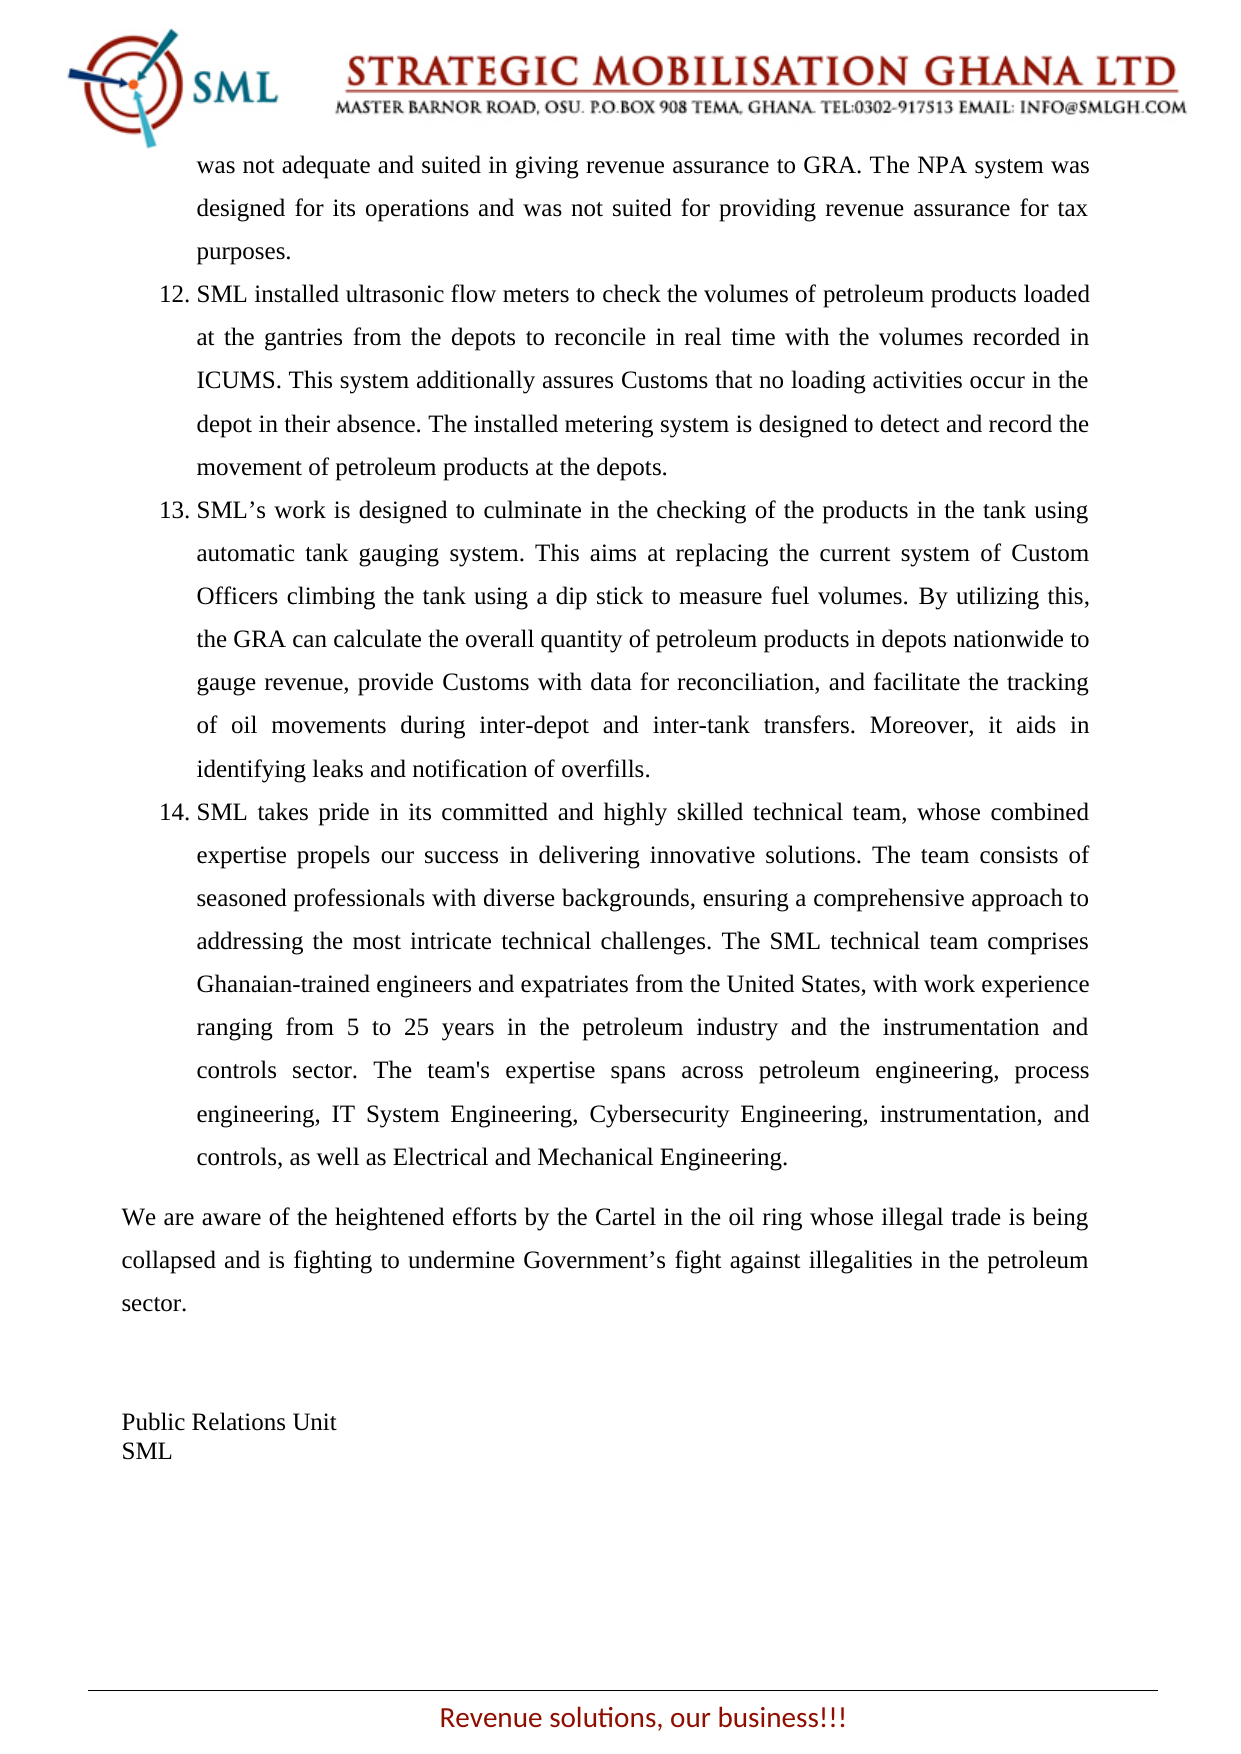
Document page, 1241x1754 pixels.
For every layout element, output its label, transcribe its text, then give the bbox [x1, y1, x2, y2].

list SML installed ultrasonic flow meters to check the volumes of petroleum products loaded at the gantries from the depots to reconcile in real time with the volumes recorded in ICUMS. This system additionally assures Customs that no loading activities occur in the depot in their absence. The installed metering system is designed to detect and record the movement of petroleum products at the depots. [159, 279, 1090, 481]
picture [65, 28, 1241, 150]
text ⁠We are aware of the heightened efforts by the Cartel in the oil ring whose illegal trade is being collapsed and is fighting to undermine Government’s fight against illegalities in the petroleum sector. [121, 1202, 1090, 1317]
list SML’s work is designed to culminate in the checking of the products in the tank using automatic tank gauging system. This aims at replacing the current system of Custom Officers climbing the tank using a dip stick to measure fuel volumes. By utilizing this, the GRA can calculate the overall quantity of petroleum products in depots nationwide to gauge revenue, provide Customs with data for reconciliation, and facilitate the tracking of oil movements during inter-depot and inter-tank transfers. Moreover, it aids in identifying leaks and notification of overfills. [159, 495, 1090, 782]
text SML [121, 1436, 1090, 1465]
list SML takes pride in its committed and highly skilled technical team, whose combined expertise propels our success in delivering innovative solutions. The team consists of seasoned professionals with diverse backgrounds, ensuring a comprehensive approach to addressing the most intricate technical challenges. The SML technical team comprises Ghanaian-trained engineers and expatriates from the United States, with work experience ranging from 5 to 25 years in the petroleum industry and the instrumentation and controls sector. The team's expertise spans across petroleum engineering, process engineering, IT System Engineering, Cybersecurity Engineering, instrumentation, and controls, as well as Electrical and Mechanical Engineering. [159, 797, 1090, 1171]
text Public Relations Unit [121, 1407, 1090, 1436]
